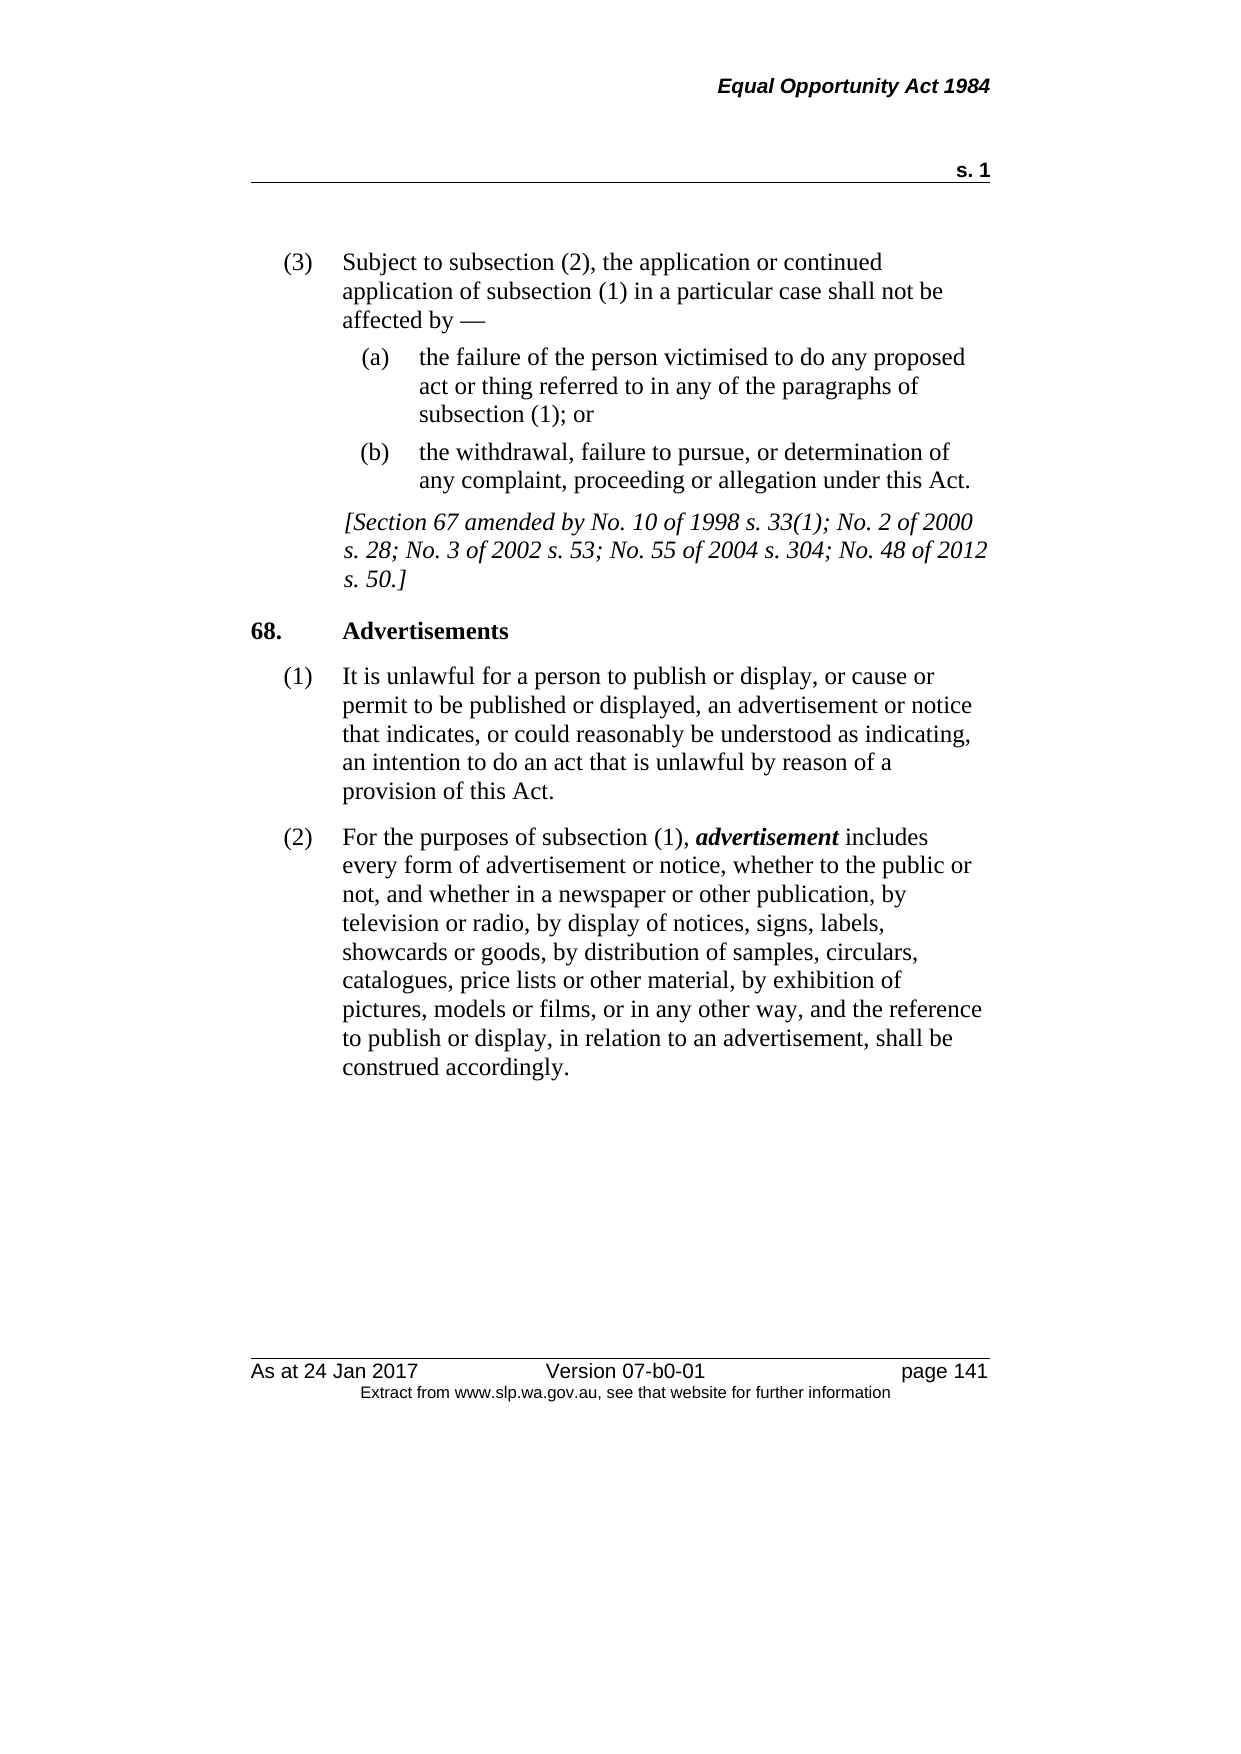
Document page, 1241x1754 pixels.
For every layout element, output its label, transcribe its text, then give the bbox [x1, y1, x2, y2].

text (3) Subject to subsection (2), the application or continued application of subsection (1) in a particular case shall not be affected by — [251, 247, 990, 334]
text [Section 67 amended by No. 10 of 1998 s. 33(1); No. 2 of 2000 s. 28; No. 3 of 2002 s. 53; No. 55 of 2004 s. 304; No. 48 of 2012 s. 50.] [251, 507, 990, 593]
subtitle 68. Advertisements [251, 616, 990, 644]
text (b) the withdrawal, failure to pursue, or determination of any complaint, proceeding or allegation under this Act. [251, 437, 990, 494]
text (2) For the purposes of subsection (1), advertisement includes every form of advertisement or notice, whether to the public or not, and whether in a newspaper or other publication, by television or radio, by display of notices, signs, labels, showcards or goods, by distribution of samples, circulars, catalogues, price lists or other material, by exhibition of pictures, models or films, or in any other way, and the reference to publish or display, in relation to an advertisement, shall be construed accordingly. [251, 822, 990, 1080]
text (1) It is unlawful for a person to publish or display, or cause or permit to be published or displayed, an advertisement or notice that indicates, or could reasonably be understood as indicating, an intention to do an act that is unlawful by reason of a provision of this Act. [251, 661, 990, 805]
text (a) the failure of the person victimised to do any proposed act or thing referred to in any of the paragraphs of subsection (1); or [251, 342, 990, 428]
